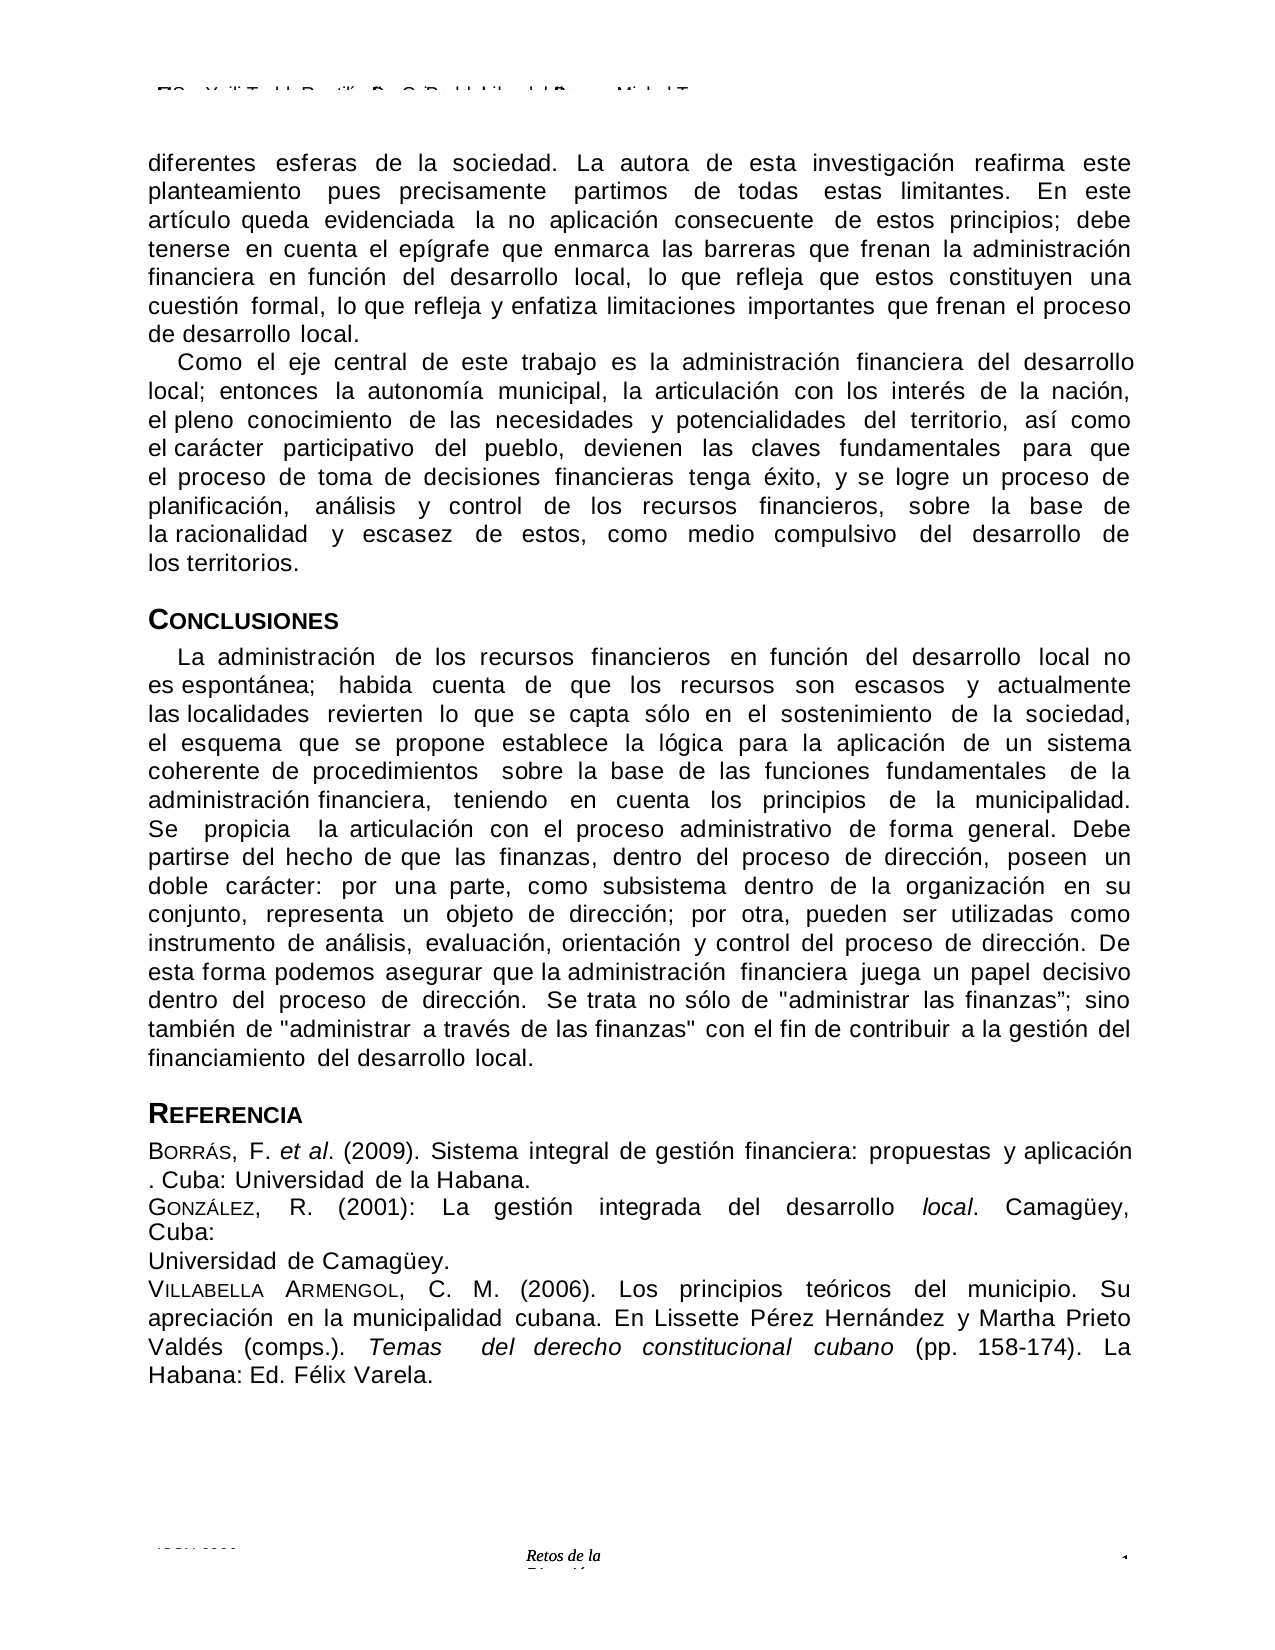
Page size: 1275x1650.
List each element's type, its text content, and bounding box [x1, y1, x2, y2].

text GONZÁLEZ, R. (2001): La gestión integrada del desarrollo local. Camagüey, Cuba: [148, 1195, 1131, 1245]
text REFERENCIA [148, 1096, 306, 1130]
text CONCLUSIONES [148, 602, 341, 635]
text local; entonces la autonomía municipal, la articulación con los interés de la nación, el pleno conocimiento de las necesidades y potencialidades del territorio, así como el carácter participativo del pueblo, devienen las claves fundamentales para que el proceso de toma de decisiones financieras tenga éxito, y se logre un proceso de planificación, análisis y control de los recursos financieros, sobre la base de la racionalidad y escasez de estos, como medio compulsivo del desarrollo de los territorios. [148, 377, 1131, 577]
text BORRÁS, F. et al. (2009). Sistema integral de gestión financiera: propuestas y aplicación . Cuba: Universidad de la Habana. [148, 1137, 1132, 1193]
text Como el eje central de este trabajo es la administración financiera del desarrollo [177, 349, 1139, 376]
text La administración de los recursos financieros en función del desarrollo local no es espontánea; habida cuenta de que los recursos son escasos y actualmente las localidades revierten lo que se capta sólo en el sostenimiento de la sociedad, el esquema que se propone establece la lógica para la aplicación de un sistema coherente de procedimientos sobre la base de las funciones fundamentales de la administración financiera, teniendo en cuenta los principios de la municipalidad. Se propicia la articulación con el proceso administrativo de forma general. Debe partirse del hecho de que las finanzas, dentro del proceso de dirección, poseen un doble carácter: por una parte, como subsistema dentro de la organización en su conjunto, representa un objeto de dirección; por otra, pueden ser utilizadas como instrumento de análisis, evaluación, orientación y control del proceso de dirección. De esta forma podemos asegurar que la administración financiera juega un papel decisivo dentro del proceso de dirección. Se trata no sólo de "administrar las finanzas”; sino también de "administrar a través de las finanzas" con el fin de contribuir a la gestión del financiamiento del desarrollo local. [148, 643, 1131, 1071]
text diferentes esferas de la sociedad. La autora de esta investigación reafirma este planteamiento pues precisamente partimos de todas estas limitantes. En este artículo queda evidenciada la no aplicación consecuente de estos principios; debe tenerse en cuenta el epígrafe que enmarca las barreras que frenan la administración financiera en función del desarrollo local, lo que refleja que estos constituyen una cuestión formal, lo que refleja y enfatiza limitaciones importantes que frenan el proceso de desarrollo local. [148, 148, 1131, 348]
text Universidad de Camagüey. [148, 1247, 452, 1274]
text VILLABELLA ARMENGOL, C. M. (2006). Los principios teóricos del municipio. Su apreciación en la municipalidad cubana. En Lissette Pérez Hernández y Martha Prieto Valdés (comps.). Temas del derecho constitucional cubano (pp. 158-174). La Habana: Ed. Félix Varela. [148, 1275, 1131, 1389]
